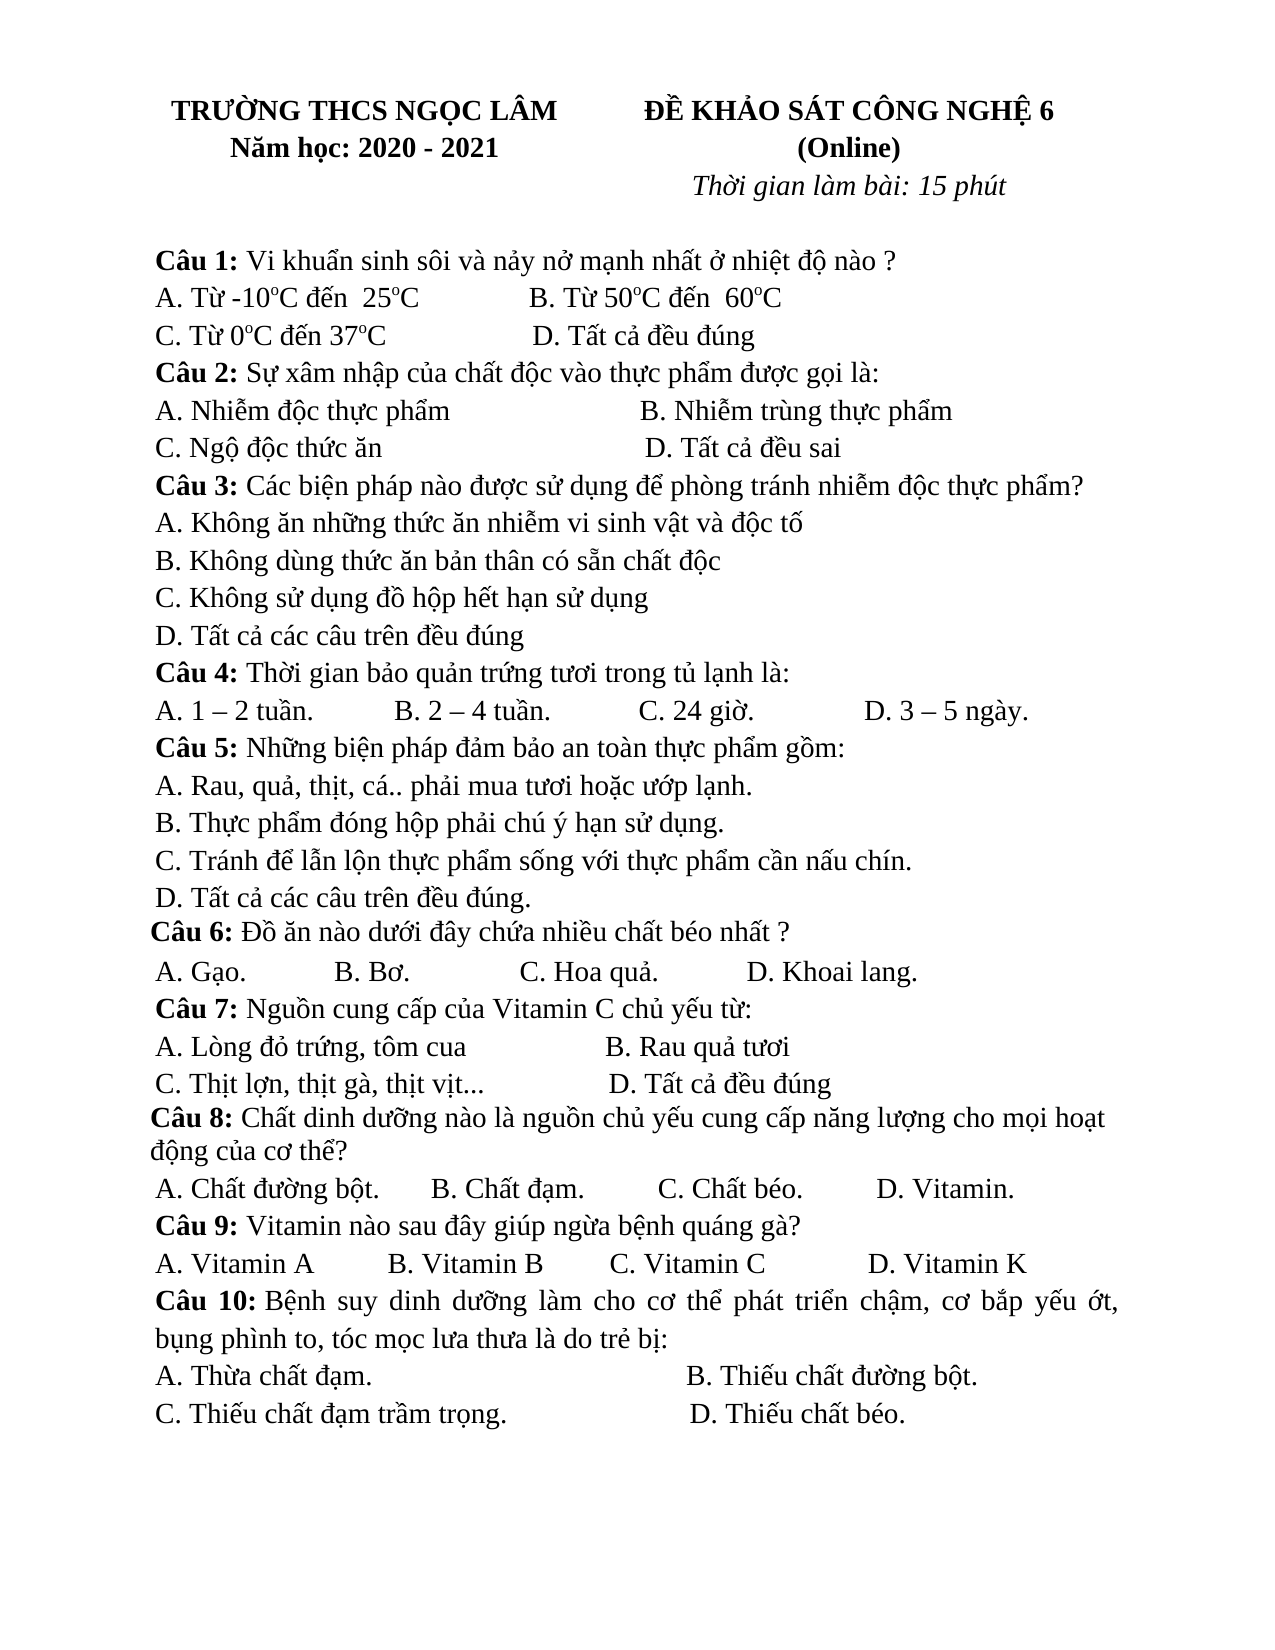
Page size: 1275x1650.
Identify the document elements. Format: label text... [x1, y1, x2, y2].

text Câu 4: Thời gian bảo quản trứng tươi trong tủ lạnh là: [155, 651, 1120, 689]
table_header ĐỀ KHẢO SÁT CÔNG NGHỆ 6 (Online) Thời gian làm bài: 15 phút [581, 89, 1122, 201]
text D. Tất cả các câu trên đều đúng [155, 614, 1120, 651]
text Câu 9: Vitamin nào sau đây giúp ngừa bệnh quáng gà? [155, 1204, 1120, 1242]
text Câu 2: Sự xâm nhập của chất độc vào thực phẩm được gọi là: [155, 351, 1120, 389]
text C. Thịt lợn, thịt gà, thịt vịt... D. Tất cả đều đúng [155, 1062, 1120, 1100]
text A. Từ -10oC đến 25oC B. Từ 50oC đến 60oC [155, 276, 1120, 314]
text Câu 10: Bệnh suy dinh dưỡng làm cho cơ thể phát triển chậm, cơ bắp yếu ớt, bụng phình to, tóc mọc lưa thưa là do trẻ bị: [155, 1279, 1120, 1354]
text C. Từ 0oC đến 37oC D. Tất cả đều đúng [155, 314, 1120, 351]
text A. Không ăn những thức ăn nhiễm vi sinh vật và độc tố [155, 501, 1120, 539]
text B. Không dùng thức ăn bản thân có sẵn chất độc [155, 539, 1120, 576]
text A. Vitamin A B. Vitamin B C. Vitamin C D. Vitamin K [155, 1242, 1120, 1279]
text C. Thiếu chất đạm trầm trọng. D. Thiếu chất béo. [155, 1392, 1120, 1429]
text C. Ngộ độc thức ăn D. Tất cả đều sai [155, 426, 1120, 464]
text Câu 5: Những biện pháp đảm bảo an toàn thực phẩm gồm: [155, 726, 1120, 764]
text D. Tất cả các câu trên đều đúng. [155, 876, 1120, 914]
text Câu 8: Chất dinh dưỡng nào là nguồn chủ yếu cung cấp năng lượng cho mọi hoạt động của cơ thể? [150, 1100, 1125, 1167]
text C. Tránh để lẫn lộn thực phẩm sống với thực phẩm cần nấu chín. [155, 839, 1120, 876]
text Câu 6: Đồ ăn nào dưới đây chứa nhiều chất béo nhất ? [150, 914, 1125, 947]
text C. Không sử dụng đồ hộp hết hạn sử dụng [155, 576, 1120, 614]
text A. Gạo. B. Bơ. C. Hoa quả. D. Khoai lang. [155, 950, 1120, 987]
text A. Chất đường bột. B. Chất đạm. C. Chất béo. D. Vitamin. [155, 1167, 1120, 1204]
text Câu 3: Các biện pháp nào được sử dụng để phòng tránh nhiễm độc thực phẩm? [155, 464, 1120, 501]
text Câu 1: Vi khuẩn sinh sôi và nảy nở mạnh nhất ở nhiệt độ nào ? [155, 239, 1120, 276]
text B. Thực phẩm đóng hộp phải chú ý hạn sử dụng. [155, 801, 1120, 839]
text A. Rau, quả, thịt, cá.. phải mua tươi hoặc ướp lạnh. [155, 764, 1120, 801]
table_header TRƯỜNG THCS NGỌC LÂM Năm học: 2020 - 2021 [153, 89, 581, 201]
text A. Nhiễm độc thực phẩm B. Nhiễm trùng thực phẩm [155, 389, 1120, 426]
text A. 1 – 2 tuần. B. 2 – 4 tuần. C. 24 giờ. D. 3 – 5 ngày. [155, 689, 1120, 726]
text Câu 7: Nguồn cung cấp của Vitamin C chủ yếu từ: [155, 987, 1120, 1025]
text A. Lòng đỏ trứng, tôm cua B. Rau quả tươi [155, 1025, 1120, 1062]
text A. Thừa chất đạm. B. Thiếu chất đường bột. [155, 1354, 1120, 1392]
